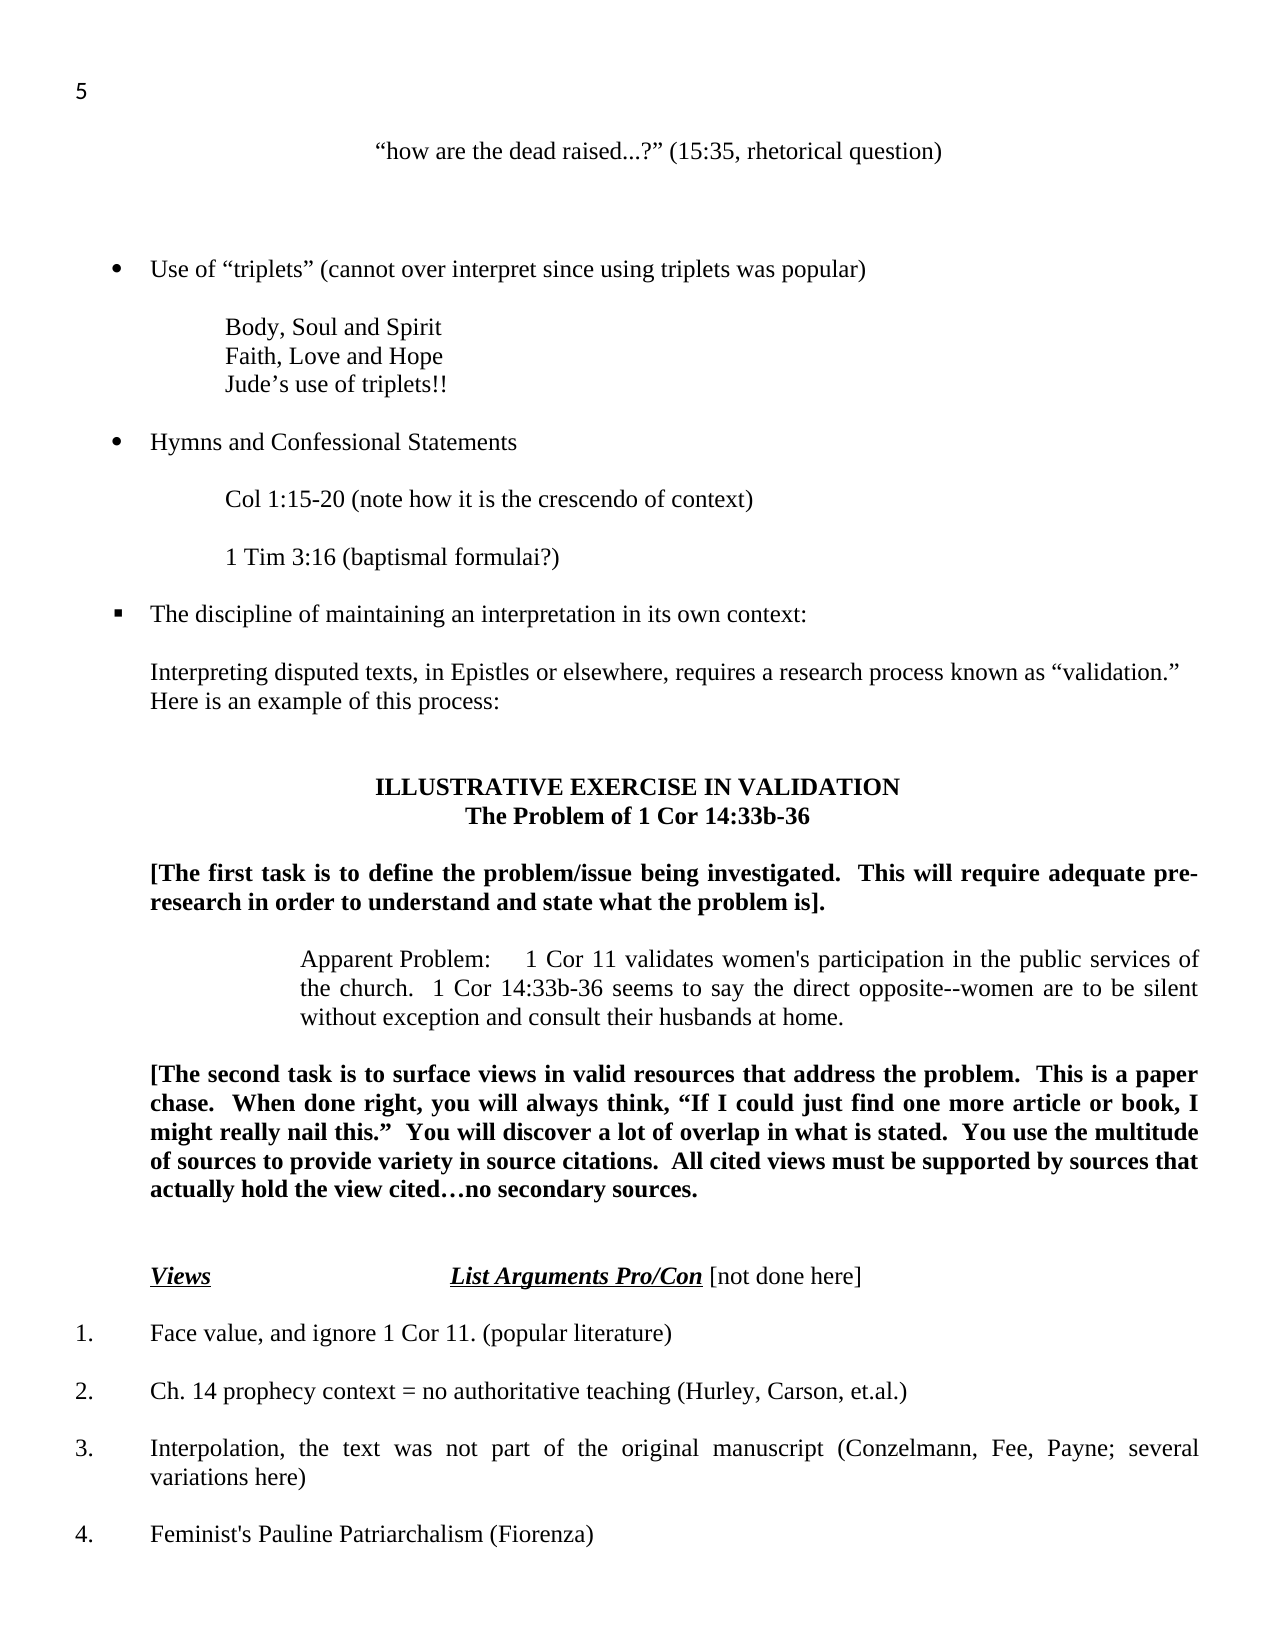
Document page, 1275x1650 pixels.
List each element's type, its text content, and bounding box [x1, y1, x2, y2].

text 4. Feminist's Pauline Patriarchalism (Fiorenza) [75, 1519, 1200, 1548]
list Hymns and Confessional Statements [112, 427, 1200, 456]
text 2. Ch. 14 prophecy context = no authoritative teaching (Hurley, Carson, et.al.) [75, 1376, 1200, 1404]
text Interpreting disputed texts, in Epistles or elsewhere, requires a research process known as “validation.” Here is an example of this process: [150, 657, 1200, 714]
text [The first task is to define the problem/issue being investigated. This will require adequate pre-research in order to understand and state what the problem is]. [150, 858, 1200, 916]
text Views List Arguments Pro/Con [not done here] [75, 1261, 1200, 1289]
text Apparent Problem: 1 Cor 11 validates women's participation in the public services of the church. 1 Cor 14:33b-36 seems to say the direct opposite--women are to be silent without exception and consult their husbands at home. [75, 944, 1200, 1031]
text “how are the dead raised...?” (15:35, rhetorical question) [375, 136, 1200, 165]
text 1 Tim 3:16 (baptismal formulai?) [75, 542, 1200, 571]
text [The second task is to surface views in valid resources that address the problem. This is a paper chase. When done right, you will always think, “If I could just find one more article or book, I might really nail this.” You will discover a lot of overlap in what is stated. You use the multitude of sources to provide variety in source citations. All cited views must be supported by sources that actually hold the view cited…no secondary sources. [150, 1059, 1200, 1203]
text Faith, Love and Hope [75, 341, 1200, 369]
text 1. Face value, and ignore 1 Cor 11. (popular literature) [75, 1318, 1200, 1347]
list Use of “triplets” (cannot over interpret since using triplets was popular) [112, 254, 1200, 283]
text The Problem of 1 Cor 14:33b-36 [75, 801, 1200, 829]
text 3. Interpolation, the text was not part of the original manuscript (Conzelmann, Fee, Payne; several variations here) [75, 1433, 1200, 1491]
list The discipline of maintaining an interpretation in its own context: [112, 599, 1200, 628]
text Col 1:15-20 (note how it is the crescendo of context) [75, 484, 1200, 513]
text ILLUSTRATIVE EXERCISE IN VALIDATION [75, 772, 1200, 801]
text Body, Soul and Spirit [75, 312, 1200, 341]
text Jude’s use of triplets!! [75, 369, 1200, 398]
